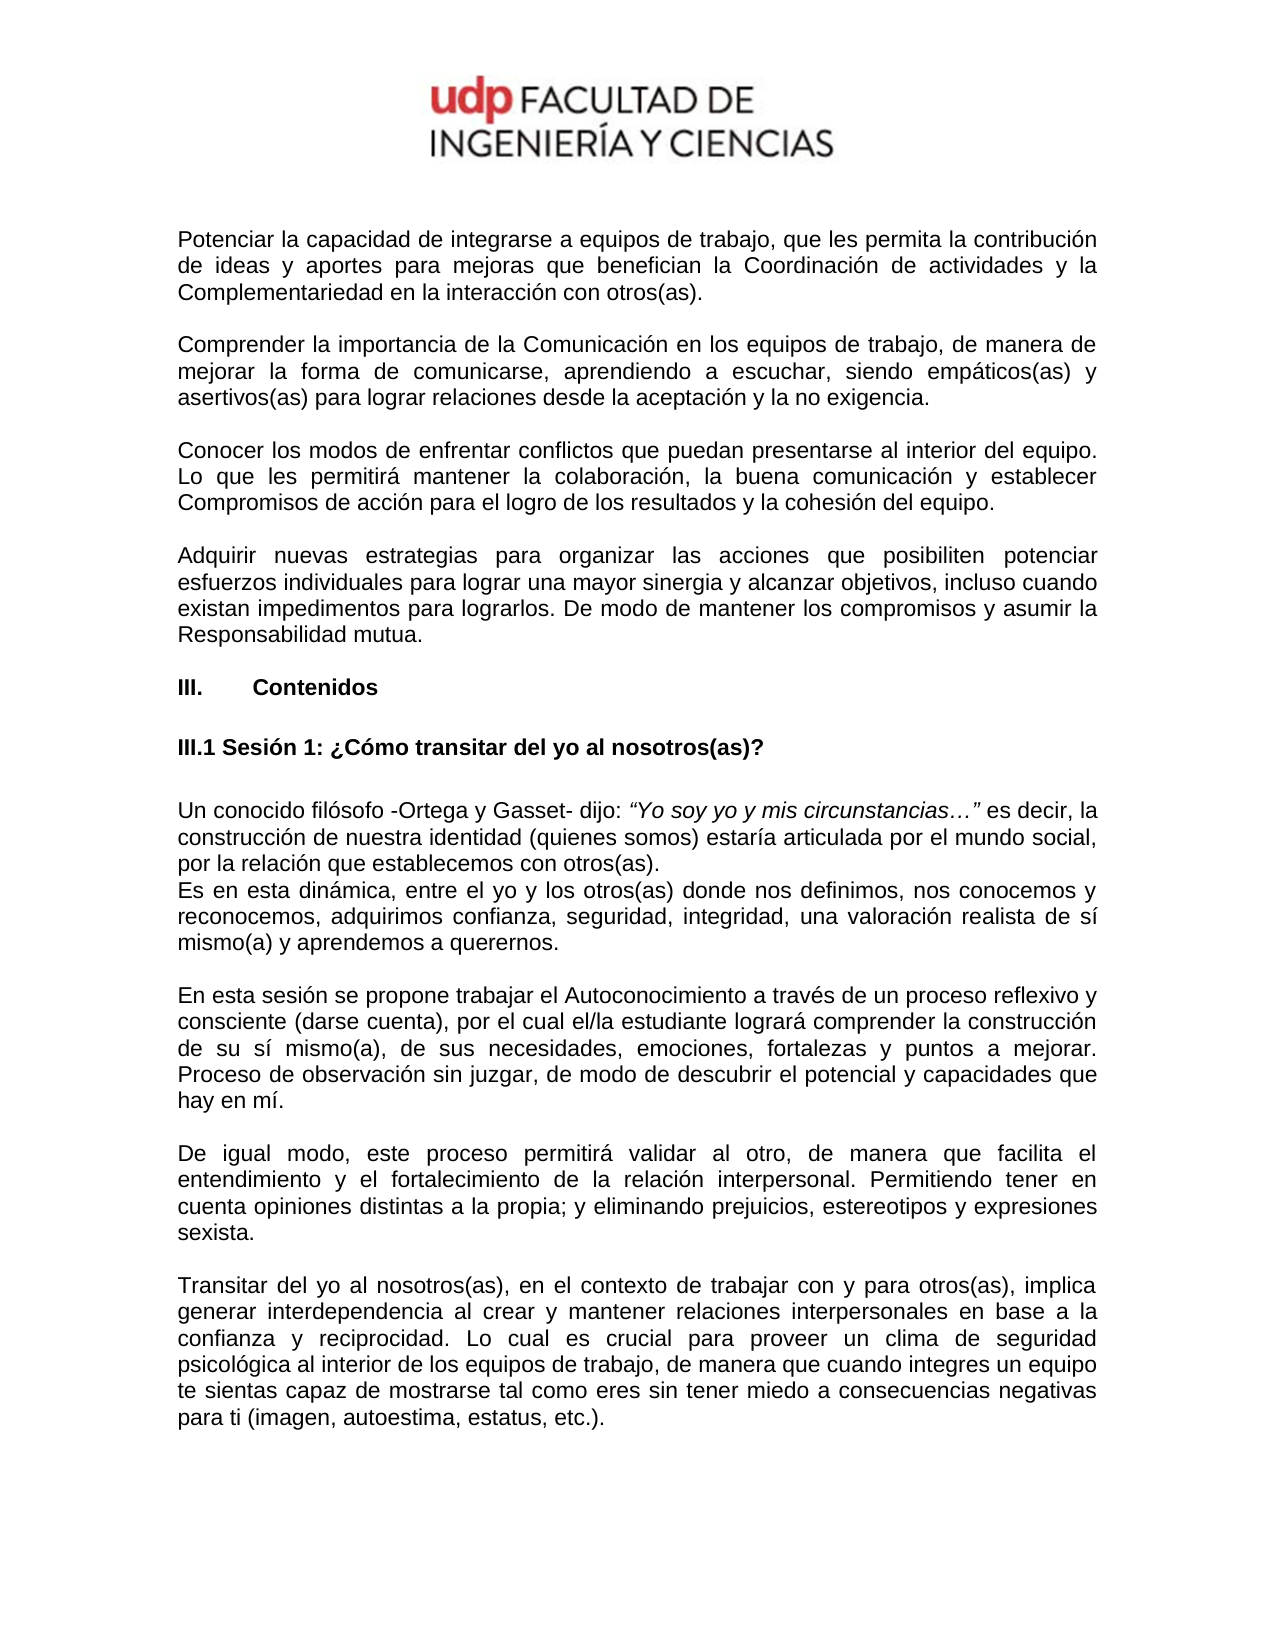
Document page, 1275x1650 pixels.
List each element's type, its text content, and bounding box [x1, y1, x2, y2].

text En esta sesión se propone trabajar el Autoconocimiento a través de un proceso reflexivo y consciente (darse cuenta), por el cual el/la estudiante logrará comprender la construcción de su sí mismo(a), de sus necesidades, emociones, fortalezas y puntos a mejorar. Proceso de observación sin juzgar, de modo de descubrir el potencial y capacidades que hay en mí. [177, 982, 1098, 1114]
text Transitar del yo al nosotros(as), en el contexto de trabajar con y para otros(as), implica generar interdependencia al crear y mantener relaciones interpersonales en base a la confianza y reciprocidad. Lo cual es crucial para proveer un clima de seguridad psicológica al interior de los equipos de trabajo, de manera que cuando integres un equipo te sientas capaz de mostrarse tal como eres sin tener miedo a consecuencias negativas para ti (imagen, autoestima, estatus, etc.). [177, 1272, 1098, 1430]
text Un conocido filósofo -Ortega y Gasset- dijo: “Yo soy yo y mis circunstancias…” es decir, la construcción de nuestra identidad (quienes somos) estaría articulada por el mundo social, por la relación que establecemos con otros(as). [177, 797, 1098, 877]
text Adquirir nuevas estrategias para organizar las acciones que posibiliten potenciar esfuerzos individuales para lograr una mayor sinergia y alcanzar objetivos, incluso cuando existan impedimentos para lograrlos. De modo de mantener los compromisos y asumir la Responsabilidad mutua. [177, 542, 1098, 647]
text Comprender la importancia de la Comunicación en los equipos de trabajo, de manera de mejorar la forma de comunicarse, aprendiendo a escuchar, siendo empáticos(as) y asertivos(as) para lograr relaciones desde la aceptación y la no exigencia. [177, 331, 1098, 410]
text Conocer los modos de enfrentar conflictos que puedan presentarse al interior del equipo. Lo que les permitirá mantener la colaboración, la buena comunicación y establecer Compromisos de acción para el logro de los resultados y la cohesión del equipo. [177, 437, 1098, 516]
list Contenidos [177, 674, 1098, 700]
picture [417, 73, 858, 171]
text Es en esta dinámica, entre el yo y los otros(as) donde nos definimos, nos conocemos y reconocemos, adquirimos confianza, seguridad, integridad, una valoración realista de sí mismo(a) y aprendemos a querernos. [177, 877, 1098, 956]
text Potenciar la capacidad de integrarse a equipos de trabajo, que les permita la contribución de ideas y aportes para mejoras que benefician la Coordinación de actividades y la Complementariedad en la interacción con otros(as). [177, 226, 1098, 305]
text III.1 Sesión 1: ¿Cómo transitar del yo al nosotros(as)? [177, 734, 1098, 761]
text De igual modo, este proceso permitirá validar al otro, de manera que facilita el entendimiento y el fortalecimiento de la relación interpersonal. Permitiendo tener en cuenta opiniones distintas a la propia; y eliminando prejuicios, estereotipos y expresiones sexista. [177, 1140, 1098, 1246]
